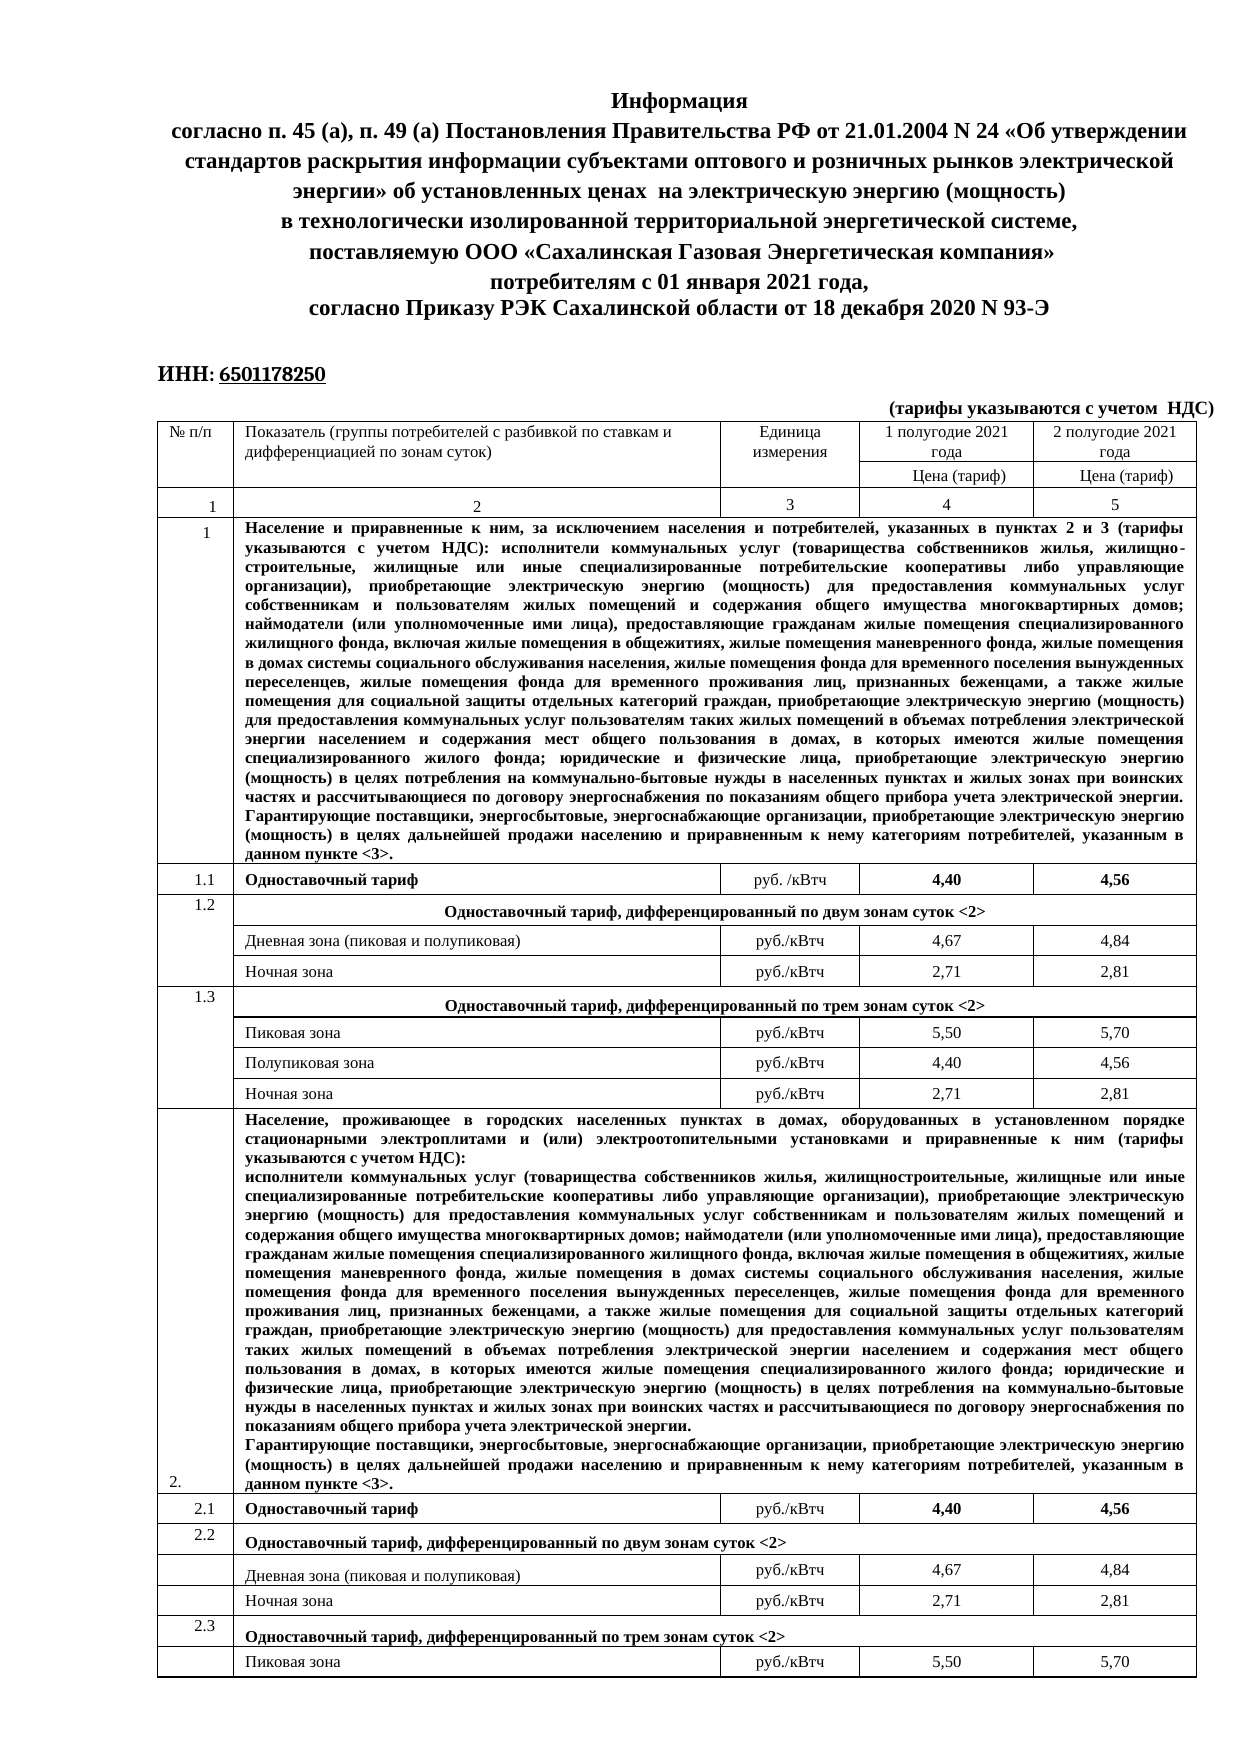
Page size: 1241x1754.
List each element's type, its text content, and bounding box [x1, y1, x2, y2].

text в технологически изолированной территориальной энергетической системе, [148, 207, 1211, 234]
text согласно Приказу РЭК Сахалинской области от 18 декабря 2020 N 93-Э [148, 294, 1211, 321]
text Информация [148, 87, 1211, 113]
text поставляемую ООО «Сахалинская Газовая Энергетическая компания» [148, 238, 1211, 264]
text согласно п. 45 (а), п. 49 (а) Постановления Правительства РФ от 21.01.2004 N 24 «Об утверждении стандартов раскрытия информации субъектами оптового и розничных рынков электрической энергии» об установленных ценах на электрическую энергию (мощность) [148, 117, 1211, 204]
text потребителям с 01 января 2021 года, [148, 268, 1211, 294]
table_header ИНН: 6501178250 (тарифы указываются с учетом НДС) [146, 321, 1226, 1677]
